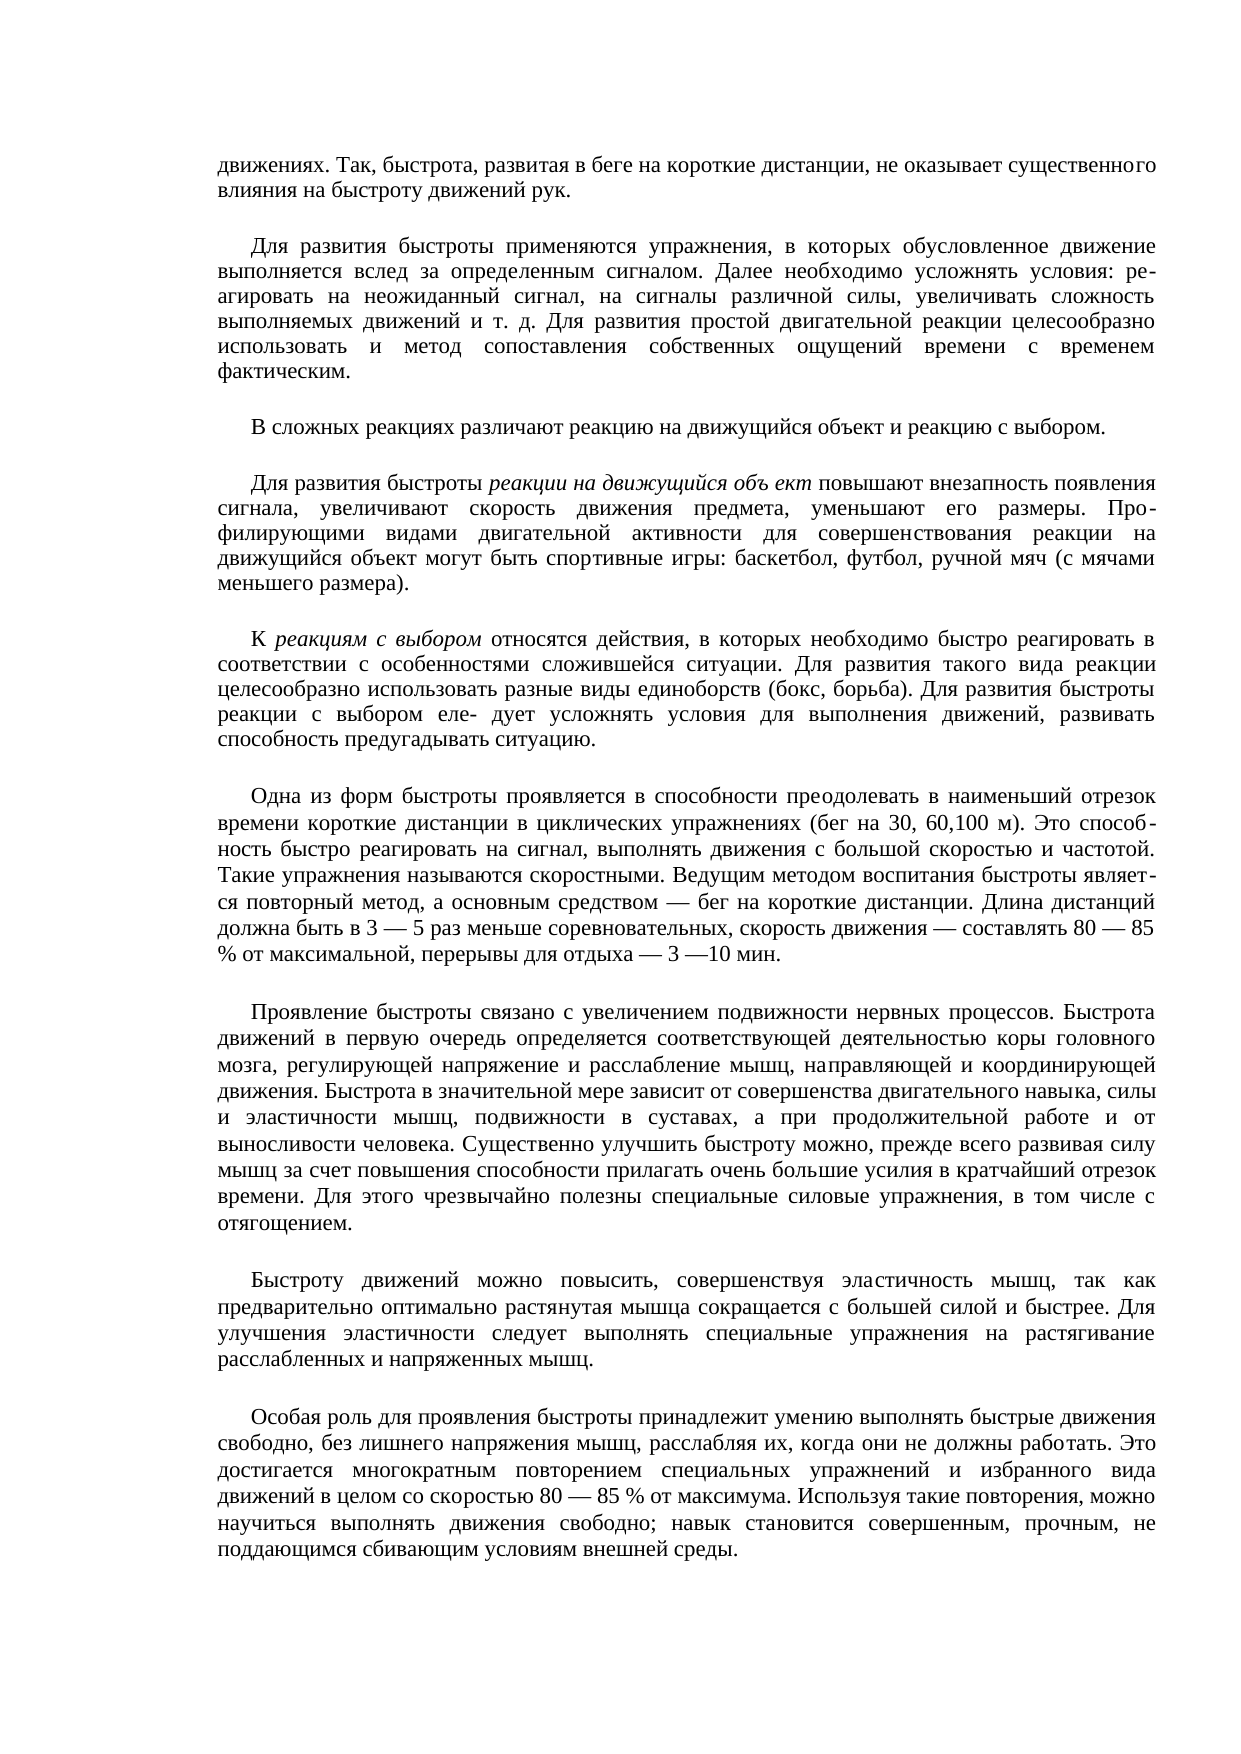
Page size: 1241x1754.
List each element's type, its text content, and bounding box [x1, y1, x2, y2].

text Проявление быстроты связано с увеличением подвижности нервных процессов. Быстрота движений в первую очередь определяется соответствующей деятельностью коры головного мозга, регулирующей напряжение и расслабление мышц, направляющей и координирующей движения. Быстрота в значительной мере зависит от совершенства двигательного навыка, силы и эластичности мышц, подвижности в суставах, а при продолжительной работе и от выносливости человека. Существенно улучшить быстроту можно, прежде всего развивая силу мышц за счет повышения способности прилагать очень большие усилия в кратчайший отрезок времени. Для этого чрезвычайно полезны специальные силовые упражнения, в том числе с отягощением. [217, 998, 1156, 1235]
text Особая роль для проявления быстроты принадлежит умению выполнять быстрые движения свободно, без лишнего напряжения мышц, расслабляя их, когда они не должны работать. Это достигается многократным повторением специальных упражнений и избранного вида движений в целом со скоростью 80 — 85 % от максимума. Используя такие повторения, можно научиться выполнять движения свободно; навык становится совершенным, прочным, не поддающимся сбивающим условиям внешней среды. [217, 1403, 1156, 1561]
text Для развития быстроты применяются упражнения, в которых обусловленное движение выполняется вслед за определенным сигналом. Далее необходимо усложнять условия: реагировать на неожиданный сигнал, на сигналы различной силы, увеличивать сложность выполняемых движений и т. д. Для развития простой двигательной реакции целесообразно использовать и метод сопоставления собственных ощущений времени с временем фактическим. [217, 234, 1156, 383]
text К реакциям с выбором относятся действия, в которых необходимо быстро реагировать в соответствии с особенностями сложившейся ситуации. Для развития такого вида реакции целесообразно использовать разные виды единоборств (бокс, борьба). Для развития быстроты реакции с выбором еле- дует усложнять условия для выполнения движений, развивать способность предугадывать ситуацию. [217, 627, 1156, 751]
text В сложных реакциях различают реакцию на движущийся объект и реакцию с выбором. [217, 415, 1156, 439]
text Быстроту движений можно повысить, совершенствуя эластичность мышц, так как предварительно оптимально растянутая мышца сокращается с большей силой и быстрее. Для улучшения эластичности следует выполнять специальные упражнения на растягивание расслабленных и напряженных мышц. [217, 1266, 1156, 1372]
text Одна из форм быстроты проявляется в способности преодолевать в наименьший отрезок времени короткие дистанции в циклических упражнениях (бег на 30, 60,100 м). Это способность быстро реагировать на сигнал, выполнять движения с большой скоростью и частотой. Такие упражнения называются скоростными. Ведущим методом воспитания быстроты является повторный метод, а основным средством — бег на короткие дистанции. Длина дистанций должна быть в 3 — 5 раз меньше соревновательных, скорость движения — составлять 80 — 85 % от максимальной, перерывы для отдыха — 3 —10 мин. [217, 782, 1156, 967]
text Для развития быстроты реакции на движущийся объ ект повышают внезапность появления сигнала, увеличивают скорость движения предмета, уменьшают его размеры. Профилирующими видами двигательной активности для совершенствования реакции на движущийся объект могут быть спортивные игры: баскетбол, футбол, ручной мяч (с мячами меньшего размера). [217, 471, 1156, 595]
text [217, 153, 1156, 203]
